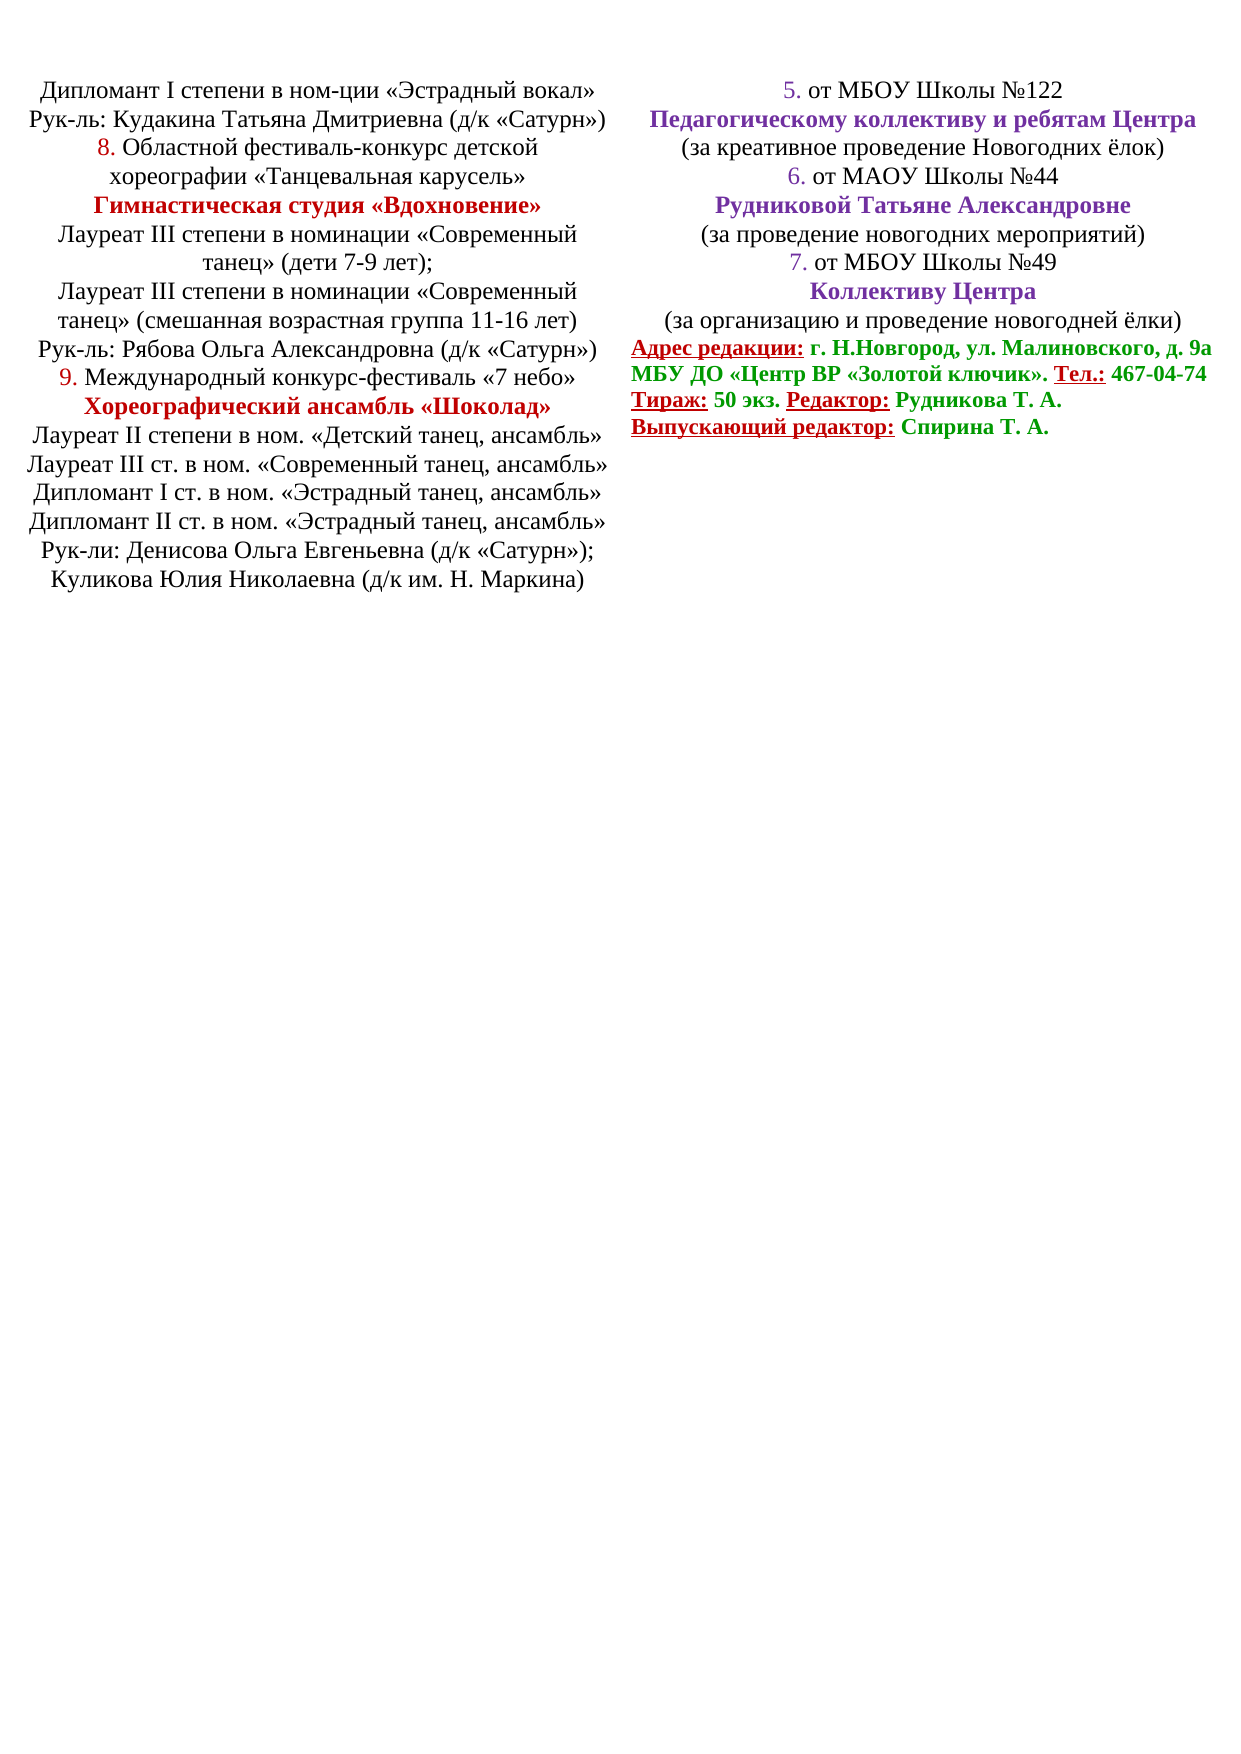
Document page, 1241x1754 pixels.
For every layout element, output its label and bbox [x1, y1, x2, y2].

table_header [620, 75, 1226, 707]
table_header [15, 75, 619, 707]
